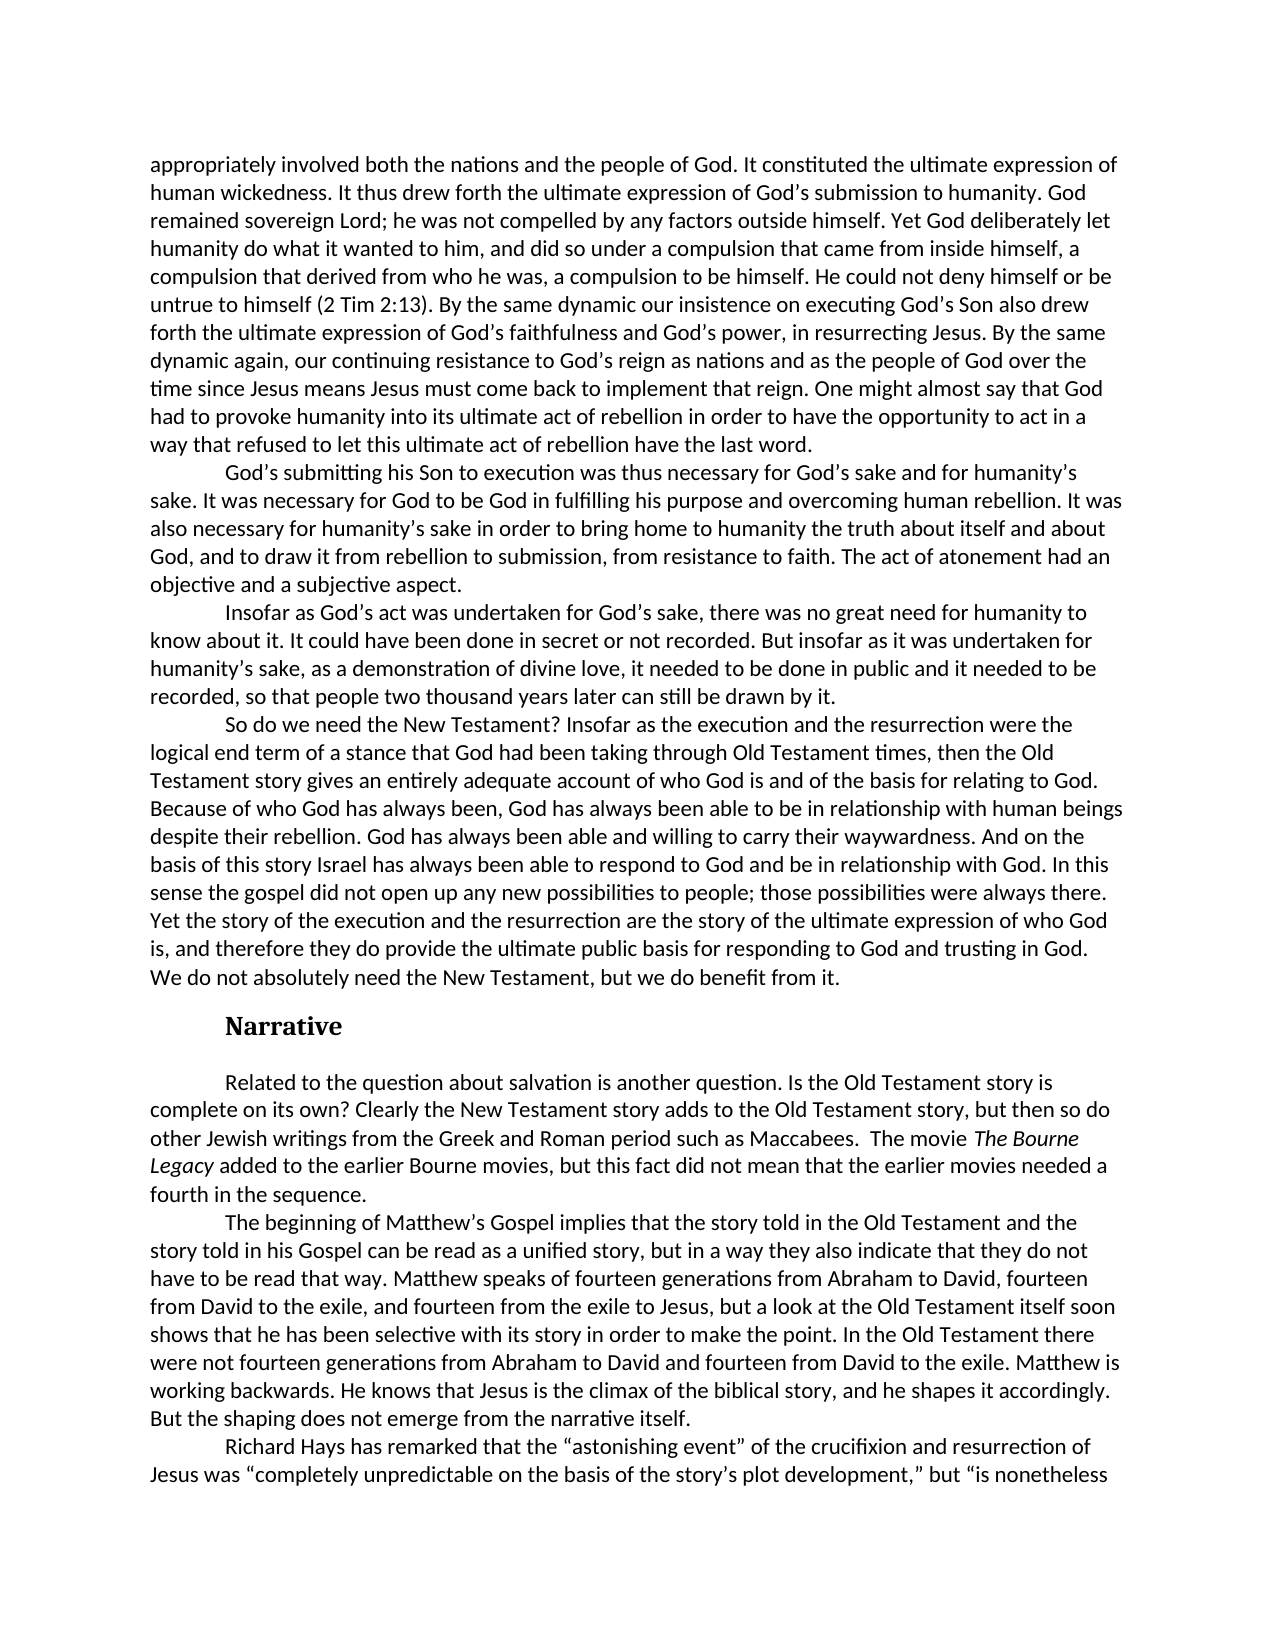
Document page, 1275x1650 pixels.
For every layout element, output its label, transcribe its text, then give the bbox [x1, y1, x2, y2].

subtitle Narrative [150, 1011, 1125, 1043]
text Insofar as God’s act was undertaken for God’s sake, there was no great need for humanity to know about it. It could have been done in secret or not recorded. But insofar as it was undertaken for humanity’s sake, as a demonstration of divine love, it needed to be done in public and it needed to be recorded, so that people two thousand years later can still be drawn by it. [150, 598, 1125, 710]
text So do we need the New Testament? Insofar as the execution and the resurrection were the logical end term of a stance that God had been taking through Old Testament times, then the Old Testament story gives an entirely adequate account of who God is and of the basis for relating to God. Because of who God has always been, God has always been able to be in relationship with human beings despite their rebellion. God has always been able and willing to carry their waywardness. And on the basis of this story Israel has always been able to respond to God and be in relationship with God. In this sense the gospel did not open up any new possibilities to people; those possibilities were always there. Yet the story of the execution and the resurrection are the story of the ultimate expression of who God is, and therefore they do provide the ultimate public basis for responding to God and trusting in God. We do not absolutely need the New Testament, but we do benefit from it. [150, 710, 1125, 991]
text The beginning of Matthew’s Gospel implies that the story told in the Old Testament and the story told in his Gospel can be read as a unified story, but in a way they also indicate that they do not have to be read that way. Matthew speaks of fourteen generations from Abraham to David, fourteen from David to the exile, and fourteen from the exile to Jesus, but a look at the Old Testament itself soon shows that he has been selective with its story in order to make the point. In the Old Testament there were not fourteen generations from Abraham to David and fourteen from David to the exile. Matthew is working backwards. He knows that Jesus is the climax of the biblical story, and he shapes it accordingly. But the shaping does not emerge from the narrative itself. [150, 1208, 1125, 1432]
text God’s submitting his Son to execution was thus necessary for God’s sake and for humanity’s sake. It was necessary for God to be God in fulfilling his purpose and overcoming human rebellion. It was also necessary for humanity’s sake in order to bring home to humanity the truth about itself and about God, and to draw it from rebellion to submission, from resistance to faith. The act of atonement had an objective and a subjective aspect. [150, 458, 1125, 598]
text Related to the question about salvation is another question. Is the Old Testament story is complete on its own? Clearly the New Testament story adds to the Old Testament story, but then so do other Jewish writings from the Greek and Roman period such as Maccabees. The movie The Bourne Legacy added to the earlier Bourne movies, but this fact did not mean that the earlier movies needed a fourth in the sequence. [150, 1068, 1125, 1208]
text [150, 1432, 1125, 1488]
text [150, 150, 1125, 458]
